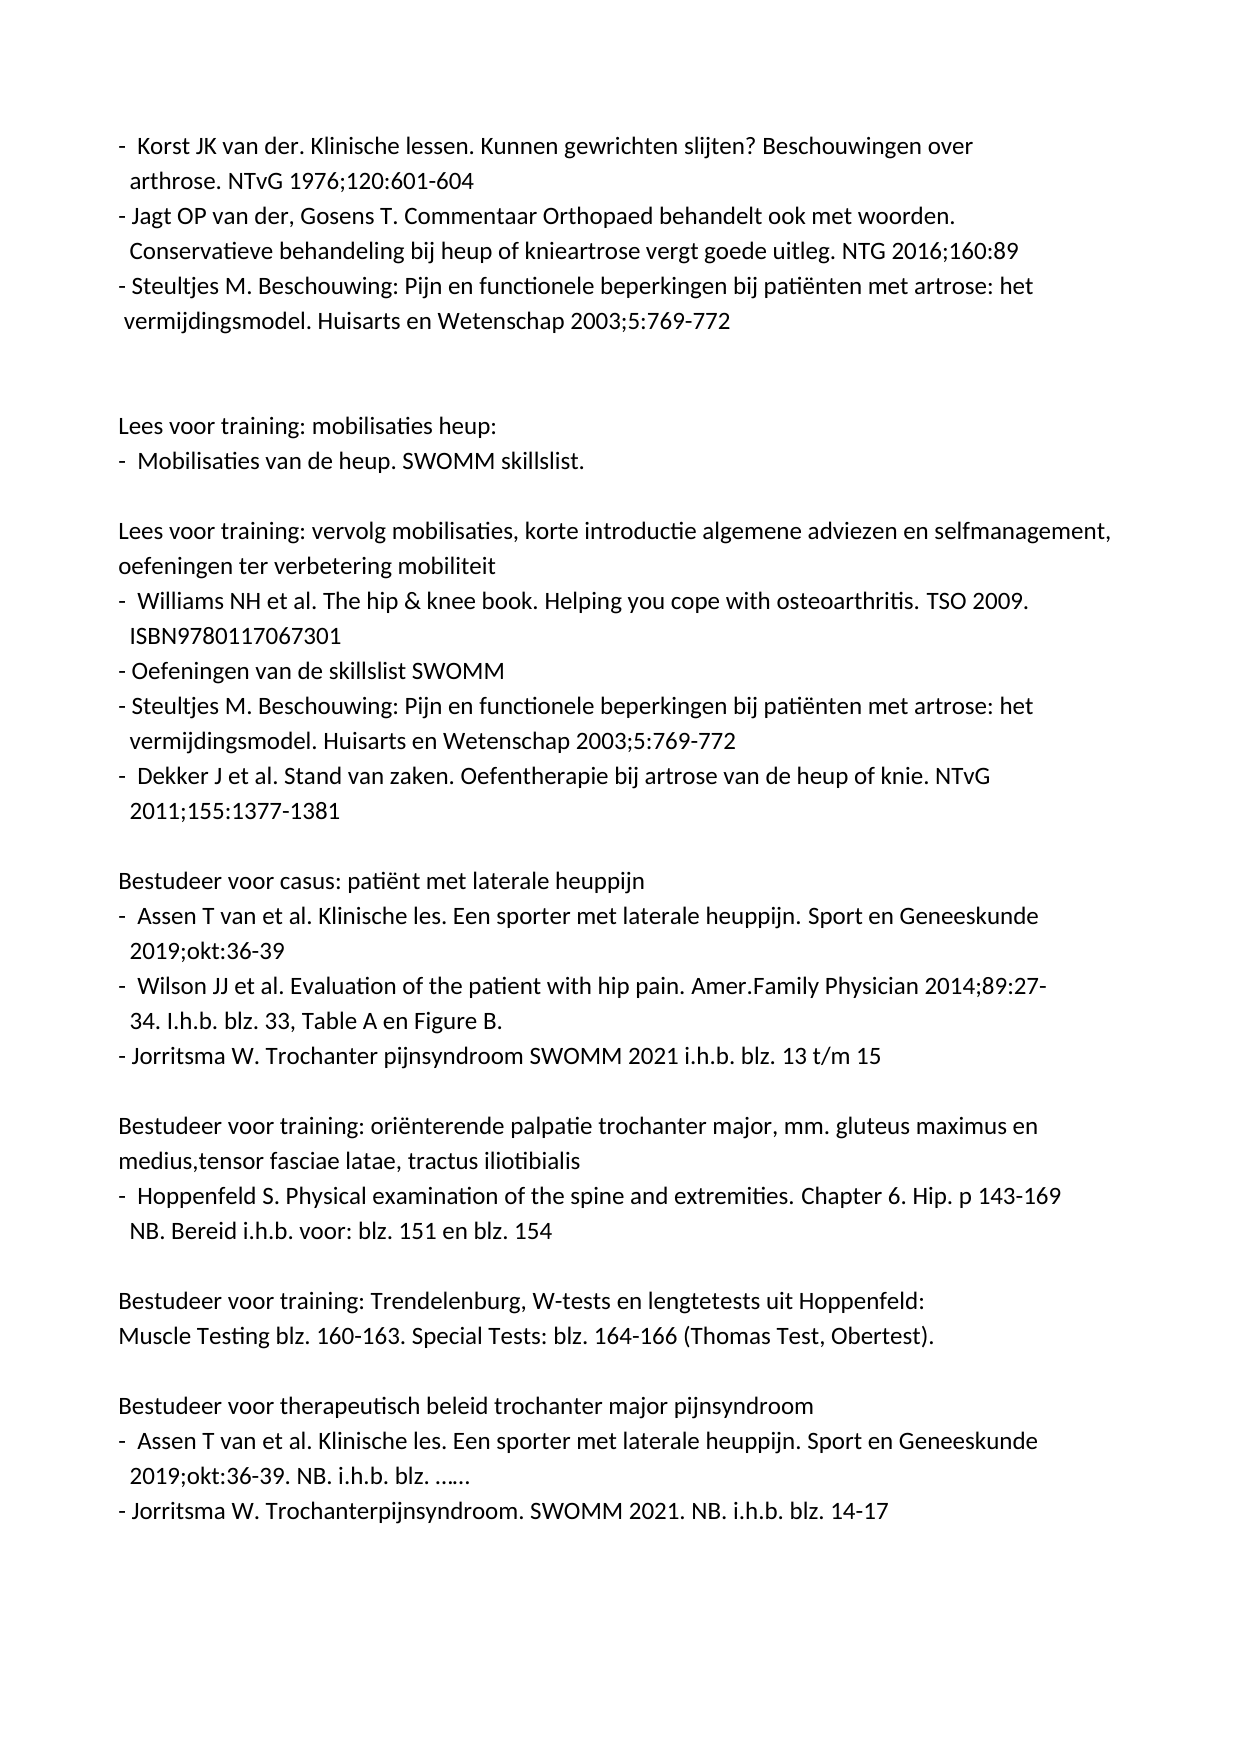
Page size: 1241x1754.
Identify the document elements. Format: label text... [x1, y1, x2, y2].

text - Assen T van et al. Klinische les. Een sporter met laterale heuppijn. Sport en Geneeskunde [118, 900, 1122, 931]
text 2011;155:1377-1381 [118, 795, 1122, 826]
text - Dekker J et al. Stand van zaken. Oefentherapie bij artrose van de heup of knie. NTvG [118, 760, 1122, 791]
text - Assen T van et al. Klinische les. Een sporter met laterale heuppijn. Sport en Geneeskunde [118, 1425, 1122, 1456]
text Lees voor training: vervolg mobilisaties, korte introductie algemene adviezen en selfmanagement, oefeningen ter verbetering mobiliteit [118, 515, 1122, 581]
text Bestudeer voor casus: patiënt met laterale heuppijn [118, 865, 1122, 896]
text - Jorritsma W. Trochanterpijnsyndroom. SWOMM 2021. NB. i.h.b. blz. 14-17 [118, 1495, 1122, 1526]
text - Steultjes M. Beschouwing: Pijn en functionele beperkingen bij patiënten met artrose: het [118, 270, 1122, 301]
text - Oefeningen van de skillslist SWOMM [118, 655, 1122, 686]
text vermijdingsmodel. Huisarts en Wetenschap 2003;5:769-772 [118, 305, 1122, 336]
text Bestudeer voor training: Trendelenburg, W-tests en lengtetests uit Hoppenfeld: [118, 1285, 1122, 1316]
text - Hoppenfeld S. Physical examination of the spine and extremities. Chapter 6. Hip. p 143-169 [118, 1180, 1122, 1211]
text 2019;okt:36-39 [118, 935, 1122, 966]
text Lees voor training: mobilisaties heup: [118, 410, 1122, 441]
text vermijdingsmodel. Huisarts en Wetenschap 2003;5:769-772 [118, 725, 1122, 756]
text - Williams NH et al. The hip & knee book. Helping you cope with osteoarthritis. TSO 2009. [118, 585, 1122, 616]
text Bestudeer voor training: oriënterende palpatie trochanter major, mm. gluteus maximus en medius,tensor fasciae latae, tractus iliotibialis [118, 1110, 1122, 1176]
text - Steultjes M. Beschouwing: Pijn en functionele beperkingen bij patiënten met artrose: het [118, 690, 1122, 721]
text ISBN9780117067301 [118, 620, 1122, 651]
text - Mobilisaties van de heup. SWOMM skillslist. [118, 445, 1122, 476]
text Conservatieve behandeling bij heup of knieartrose vergt goede uitleg. NTG 2016;160:89 [118, 235, 1122, 266]
text - Wilson JJ et al. Evaluation of the patient with hip pain. Amer.Family Physician 2014;89:27- [118, 970, 1122, 1001]
text arthrose. NTvG 1976;120:601-604 [118, 165, 1122, 196]
text 2019;okt:36-39. NB. i.h.b. blz. …… [118, 1460, 1122, 1491]
text Bestudeer voor therapeutisch beleid trochanter major pijnsyndroom [118, 1390, 1122, 1421]
text 34. I.h.b. blz. 33, Table A en Figure B. [118, 1005, 1122, 1036]
text Muscle Testing blz. 160-163. Special Tests: blz. 164-166 (Thomas Test, Obertest). [118, 1320, 1122, 1351]
text - Jorritsma W. Trochanter pijnsyndroom SWOMM 2021 i.h.b. blz. 13 t/m 15 [118, 1040, 1122, 1071]
text NB. Bereid i.h.b. voor: blz. 151 en blz. 154 [118, 1215, 1122, 1246]
text - Korst JK van der. Klinische lessen. Kunnen gewrichten slijten? Beschouwingen over [118, 130, 1122, 161]
text - Jagt OP van der, Gosens T. Commentaar Orthopaed behandelt ook met woorden. [118, 200, 1122, 231]
